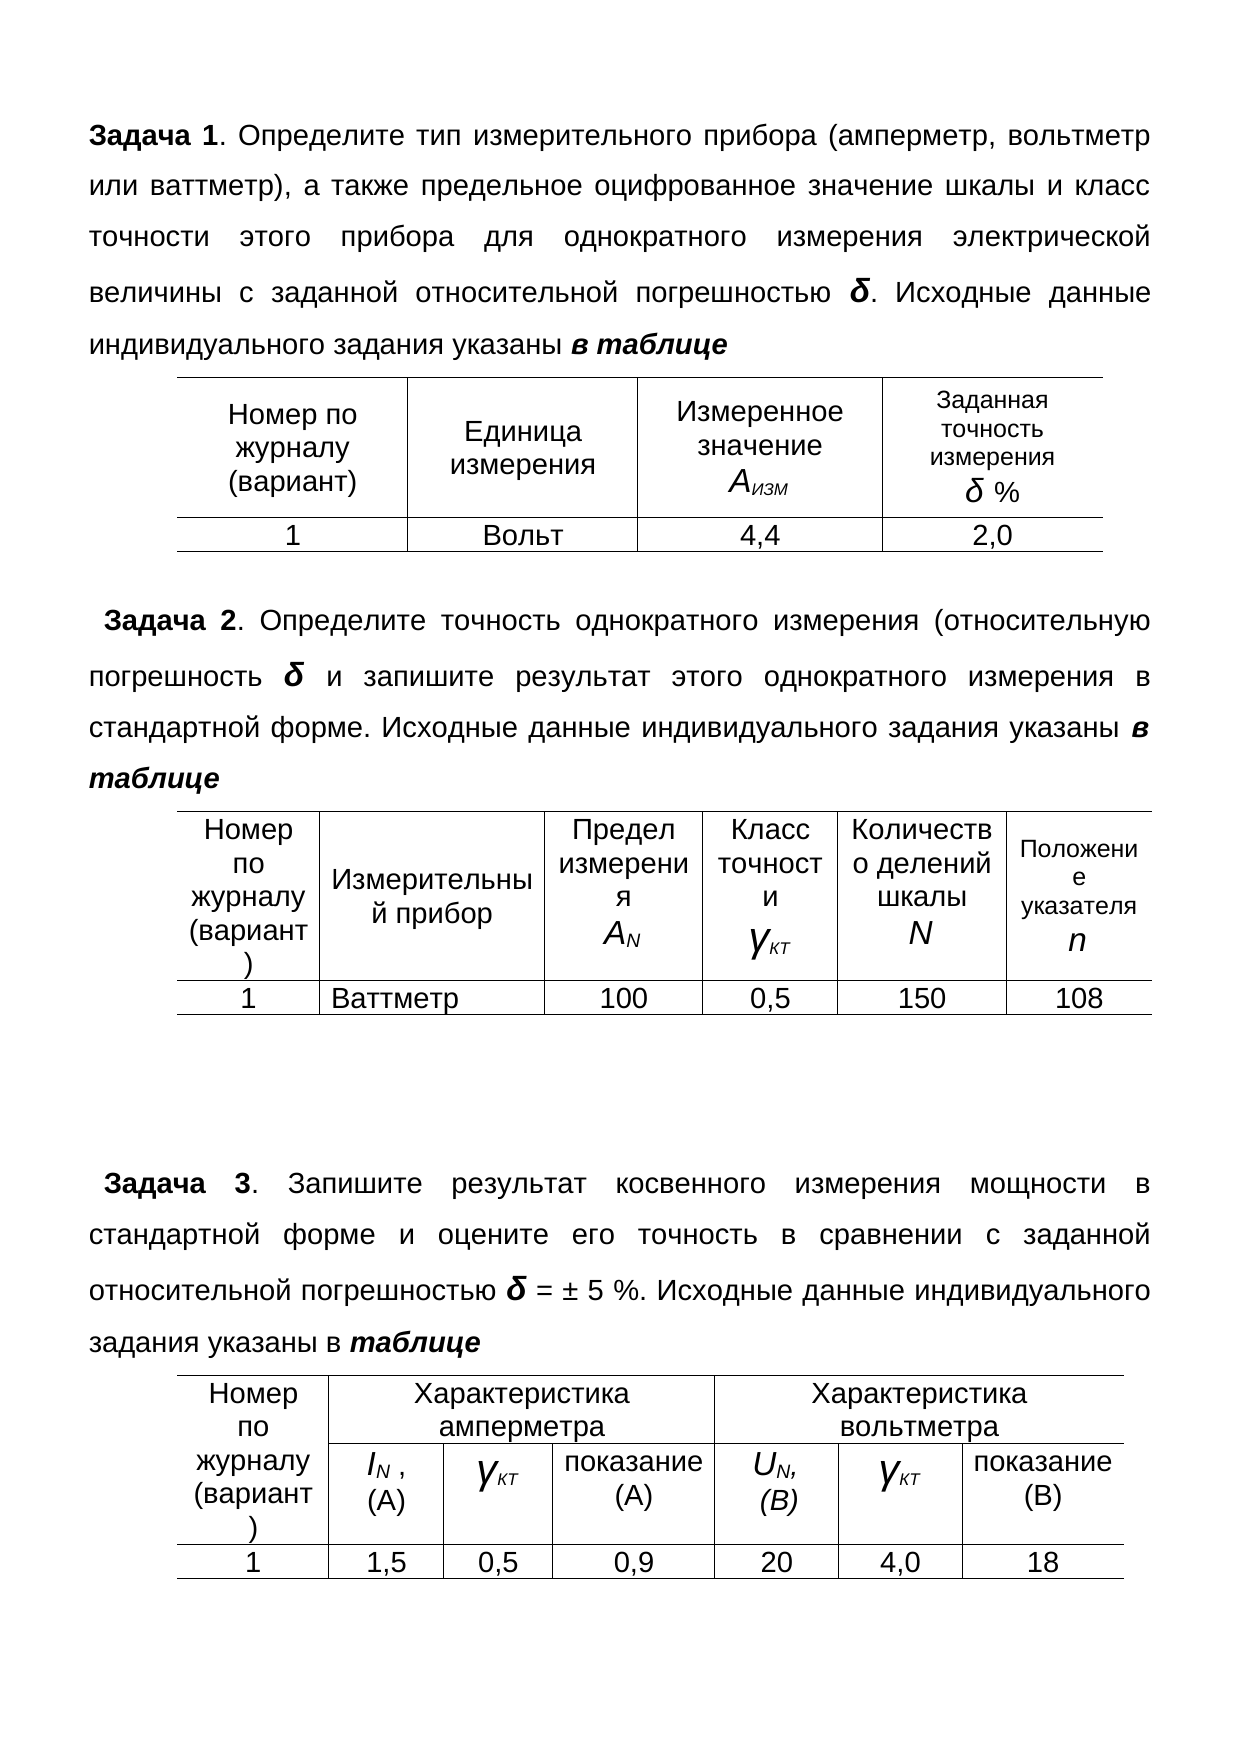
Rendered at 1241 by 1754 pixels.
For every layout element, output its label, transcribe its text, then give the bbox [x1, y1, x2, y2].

table_cell 1 [177, 1545, 328, 1578]
table_cell 4,4 [638, 518, 882, 551]
table_cell 0,5 [444, 1545, 552, 1578]
table_header Характеристика амперметра [329, 1376, 714, 1443]
table_cell IN , (A) [329, 1444, 443, 1544]
table_cell показание (А) [553, 1444, 714, 1544]
table_cell 150 [838, 981, 1006, 1014]
table_cell 18 [963, 1545, 1124, 1578]
table_header Заданная точность измерения δ % [883, 378, 1103, 517]
table_header Единица измерения [408, 378, 637, 517]
table_header Положение указателя n [1007, 812, 1152, 980]
table_header Номер по журналу (вариант) [177, 378, 407, 517]
table_cell 100 [545, 981, 702, 1014]
table_cell 20 [715, 1545, 838, 1578]
table_header Измеренное значение АИЗМ [638, 378, 882, 517]
table_header Номер по журналу (вариант) [177, 1376, 328, 1544]
table_cell γКТ [444, 1444, 552, 1544]
text Задача 1. Определите тип измерительного прибора (амперметр, вольтметр или ваттметр), а также предельное оцифрованное значение шкалы и класс точности этого прибора для однократного измерения электрической величины с заданной относительной погрешностью δ. Исходные данные индивидуального задания указаны в таблице [88, 118, 1152, 360]
table_header Количество делений шкалы N [838, 812, 1006, 980]
table_header Измерительный прибор [320, 812, 544, 980]
table_cell 1,5 [329, 1545, 443, 1578]
table_cell 0,9 [553, 1545, 714, 1578]
table_cell 108 [1007, 981, 1152, 1014]
table_cell 2,0 [883, 518, 1103, 551]
table_cell 1 [177, 518, 407, 551]
table_header Номер по журналу (вариант) [177, 812, 319, 980]
table_header Класс точности γКТ [703, 812, 837, 980]
table_cell Вольт [408, 518, 637, 551]
table_cell UN, (B) [715, 1444, 838, 1544]
text Задача 2. Определите точность однократного измерения (относительную погрешность δ и запишите результат этого однократного измерения в стандартной форме. Исходные данные индивидуального задания указаны в таблице [88, 602, 1152, 794]
table_cell 4,0 [839, 1545, 962, 1578]
table_cell 0,5 [703, 981, 837, 1014]
table_cell γКТ [839, 1444, 962, 1544]
table_header Предел измерения АN [545, 812, 702, 980]
table_header Характеристика вольтметра [715, 1376, 1124, 1443]
table_cell Ваттметр [320, 981, 544, 1014]
table_cell 1 [177, 981, 319, 1014]
text Задача 3. Запишите результат косвенного измерения мощности в стандартной форме и оцените его точность в сравнении с заданной относительной погрешностью δ = ± 5 %. Исходные данные индивидуального задания указаны в таблице [88, 1166, 1152, 1358]
table_cell показание (B) [963, 1444, 1124, 1544]
